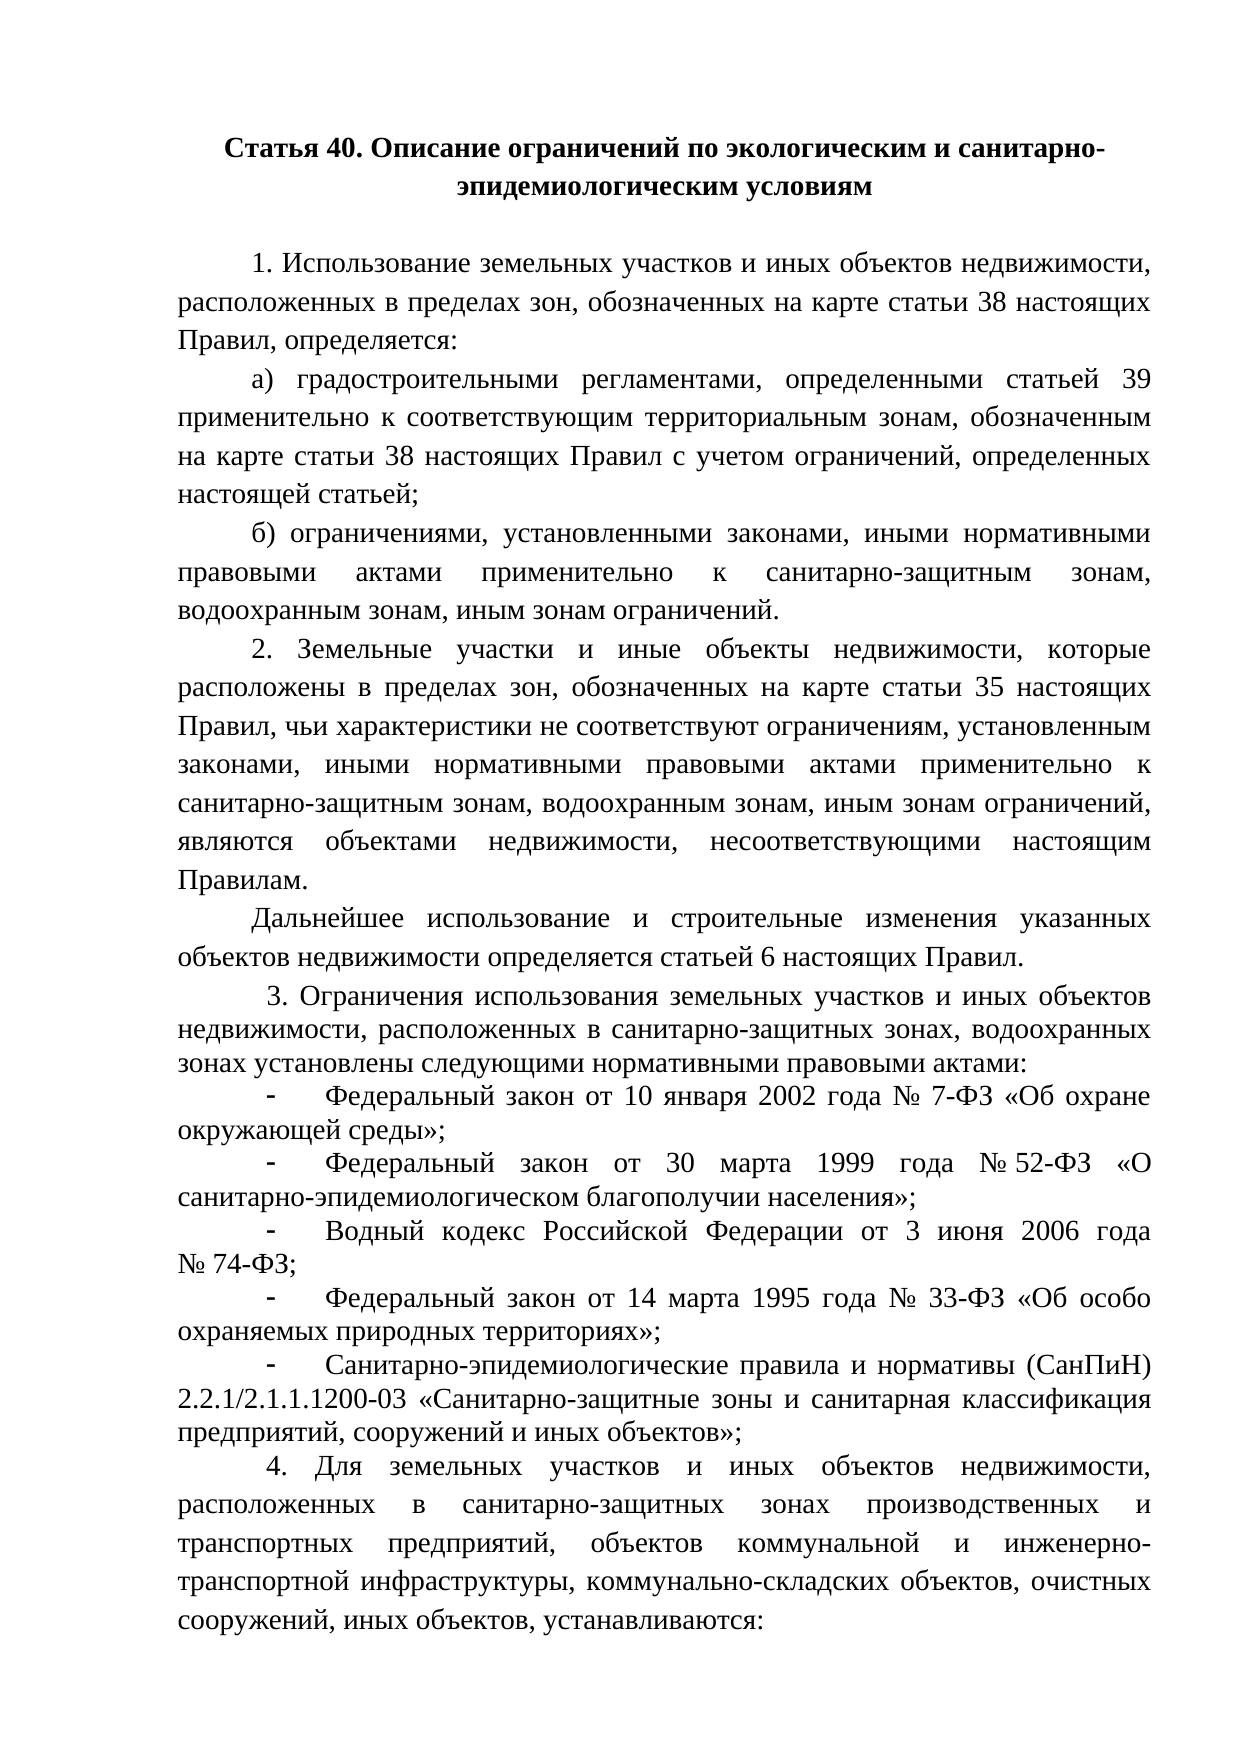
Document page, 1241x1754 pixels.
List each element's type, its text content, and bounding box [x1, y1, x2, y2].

list Федеральный закон от 14 марта 1995 года № 33-ФЗ «Об особо охраняемых природных территориях»; [177, 1280, 1152, 1347]
list Федеральный закон от 30 марта 1999 года № 52-ФЗ «О санитарно-эпидемиологическом благополучии населения»; [177, 1146, 1152, 1213]
text 1. Использование земельных участков и иных объектов недвижимости, расположенных в пределах зон, обозначенных на карте статьи 38 настоящих Правил, определяется: [177, 245, 1152, 356]
text Статья 40. Описание ограничений по экологическим и санитарно-эпидемиологическим условиям [177, 130, 1152, 202]
list Санитарно-эпидемиологические правила и нормативы (СанПиН) 2.2.1/2.1.1.1200-03 «Санитарно-защитные зоны и санитарная классификация предприятий, сооружений и иных объектов»; [177, 1347, 1152, 1448]
text 4. Для земельных участков и иных объектов недвижимости, расположенных в санитарно-защитных зонах производственных и транспортных предприятий, объектов коммунальной и инженерно-транспортной инфраструктуры, коммунально-складских объектов, очистных сооружений, иных объектов, устанавливаются: [177, 1448, 1152, 1636]
list Водный кодекс Российской Федерации от 3 июня 2006 года № 74-ФЗ; [177, 1213, 1152, 1280]
text б) ограничениями, установленными законами, иными нормативными правовыми актами применительно к санитарно-защитным зонам, водоохранным зонам, иным зонам ограничений. [177, 515, 1152, 626]
text 2. Земельные участки и иные объекты недвижимости, которые расположены в пределах зон, обозначенных на карте статьи 35 настоящих Правил, чьи характеристики не соответствуют ограничениям, установленным законами, иными нормативными правовыми актами применительно к санитарно-защитным зонам, водоохранным зонам, иным зонам ограничений, являются объектами недвижимости, несоответствующими настоящим Правилам. [177, 631, 1152, 896]
text а) градостроительными регламентами, определенными статьей 39 применительно к соответствующим территориальным зонам, обозначенным на карте статьи 38 настоящих Правил с учетом ограничений, определенных настоящей статьей; [177, 361, 1152, 510]
list Федеральный закон от 10 января 2002 года № 7-ФЗ «Об охране окружающей среды»; [177, 1078, 1152, 1146]
text Дальнейшее использование и строительные изменения указанных объектов недвижимости определяется статьей 6 настоящих Правил. [177, 901, 1152, 973]
text 3. Ограничения использования земельных участков и иных объектов недвижимости, расположенных в санитарно-защитных зонах, водоохранных зонах установлены следующими нормативными правовыми актами: [177, 978, 1152, 1078]
